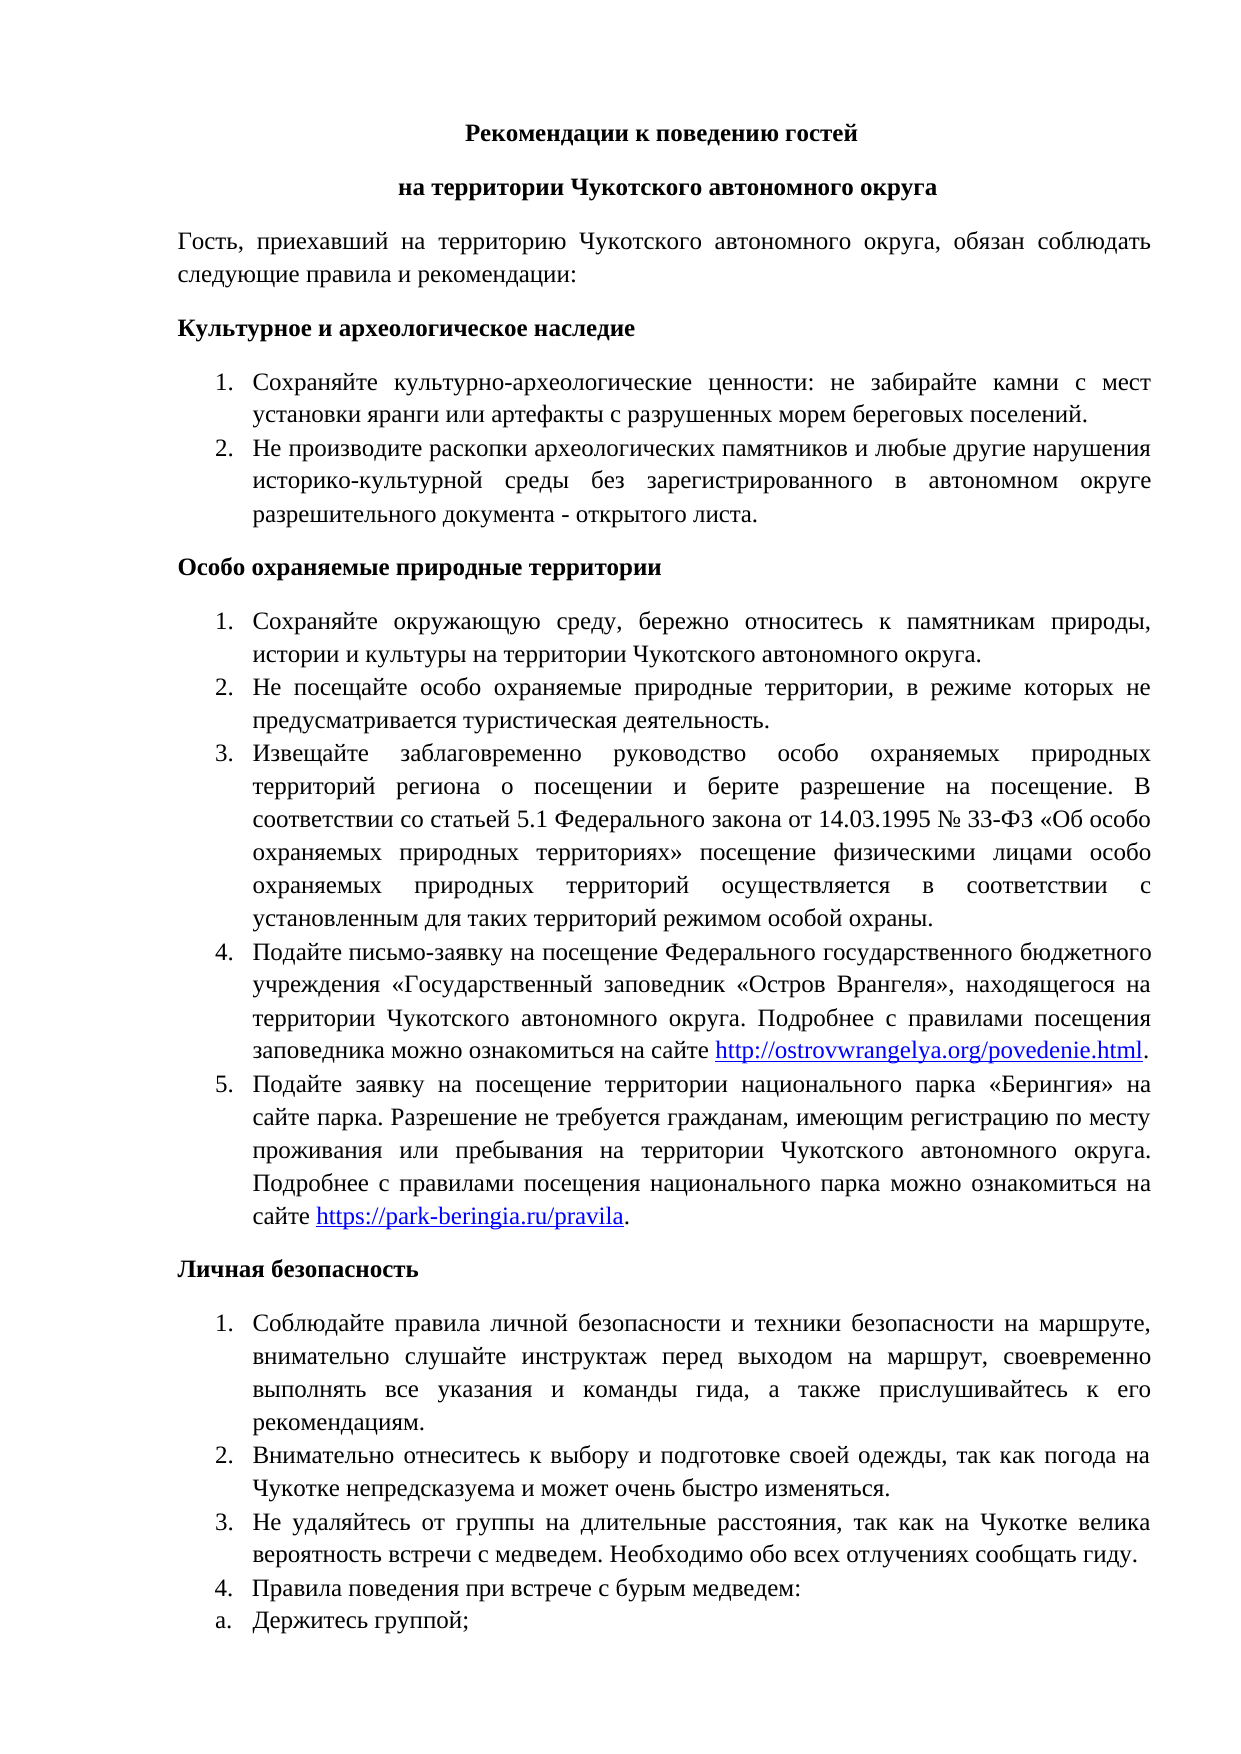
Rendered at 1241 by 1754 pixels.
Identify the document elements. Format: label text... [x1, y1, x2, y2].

list Сохраняйте окружающую среду, бережно относитесь к памятникам природы, истории и культуры на территории Чукотского автономного округа. [215, 606, 1152, 668]
text Гость, приехавший на территорию Чукотского автономного округа, обязан соблюдать следующие правила и рекомендации: [177, 226, 1152, 288]
text Рекомендации к поведению гостей [177, 118, 1152, 147]
list Сохраняйте культурно-археологические ценности: не забирайте камни с мест установки яранги или артефакты с разрушенных морем береговых поселений. [215, 367, 1152, 428]
text Культурное и археологическое наследие [177, 313, 1152, 341]
list Подайте письмо-заявку на посещение Федерального государственного бюджетного учреждения «Государственный заповедник «Остров Врангеля», находящегося на территории Чукотского автономного округа. Подробнее с правилами посещения заповедника можно ознакомиться на сайте http://ostrovwrangelya.org/povedenie.html. [215, 937, 1152, 1064]
list Соблюдайте правила личной безопасности и техники безопасности на маршруте, внимательно слушайте инструктаж перед выходом на маршрут, своевременно выполнять все указания и команды гида, а также прислушивайтесь к его рекомендациям. [215, 1308, 1152, 1436]
list Правила поведения при встрече с бурым медведем: [214, 1573, 1152, 1601]
list Внимательно отнеситесь к выбору и подготовке своей одежды, так как погода на Чукотке непредсказуема и может очень быстро изменяться. [215, 1441, 1152, 1502]
text на территории Чукотского автономного округа [177, 172, 1152, 201]
text Особо охраняемые природные территории [177, 552, 1152, 581]
text Личная безопасность [177, 1254, 1152, 1283]
list Не посещайте особо охраняемые природные территории, в режиме которых не предусматривается туристическая деятельность. [215, 672, 1152, 734]
list Не удаляйтесь от группы на длительные расстояния, так как на Чукотке велика вероятность встречи с медведем. Необходимо обо всех отлучениях сообщать гиду. [215, 1507, 1152, 1568]
list Не производите раскопки археологических памятников и любые другие нарушения историко-культурной среды без зарегистрированного в автономном округе разрешительного документа - открытого листа. [215, 433, 1152, 527]
list Подайте заявку на посещение территории национального парка «Берингия» на сайте парка. Разрешение не требуется гражданам, имеющим регистрацию по месту проживания или пребывания на территории Чукотского автономного округа. Подробнее с правилами посещения национального парка можно ознакомиться на сайте https://park-beringia.ru/pravila. [215, 1069, 1152, 1229]
list Извещайте заблаговременно руководство особо охраняемых природных территорий региона о посещении и берите разрешение на посещение. В соответствии со статьей 5.1 Федерального закона от 14.03.1995 № 33-ФЗ «Об особо охраняемых природных территориях» посещение физическими лицами особо охраняемых природных территорий осуществляется в соответствии с установленным для таких территорий режимом особой охраны. [215, 738, 1152, 932]
list Держитесь группой; [215, 1606, 1152, 1634]
